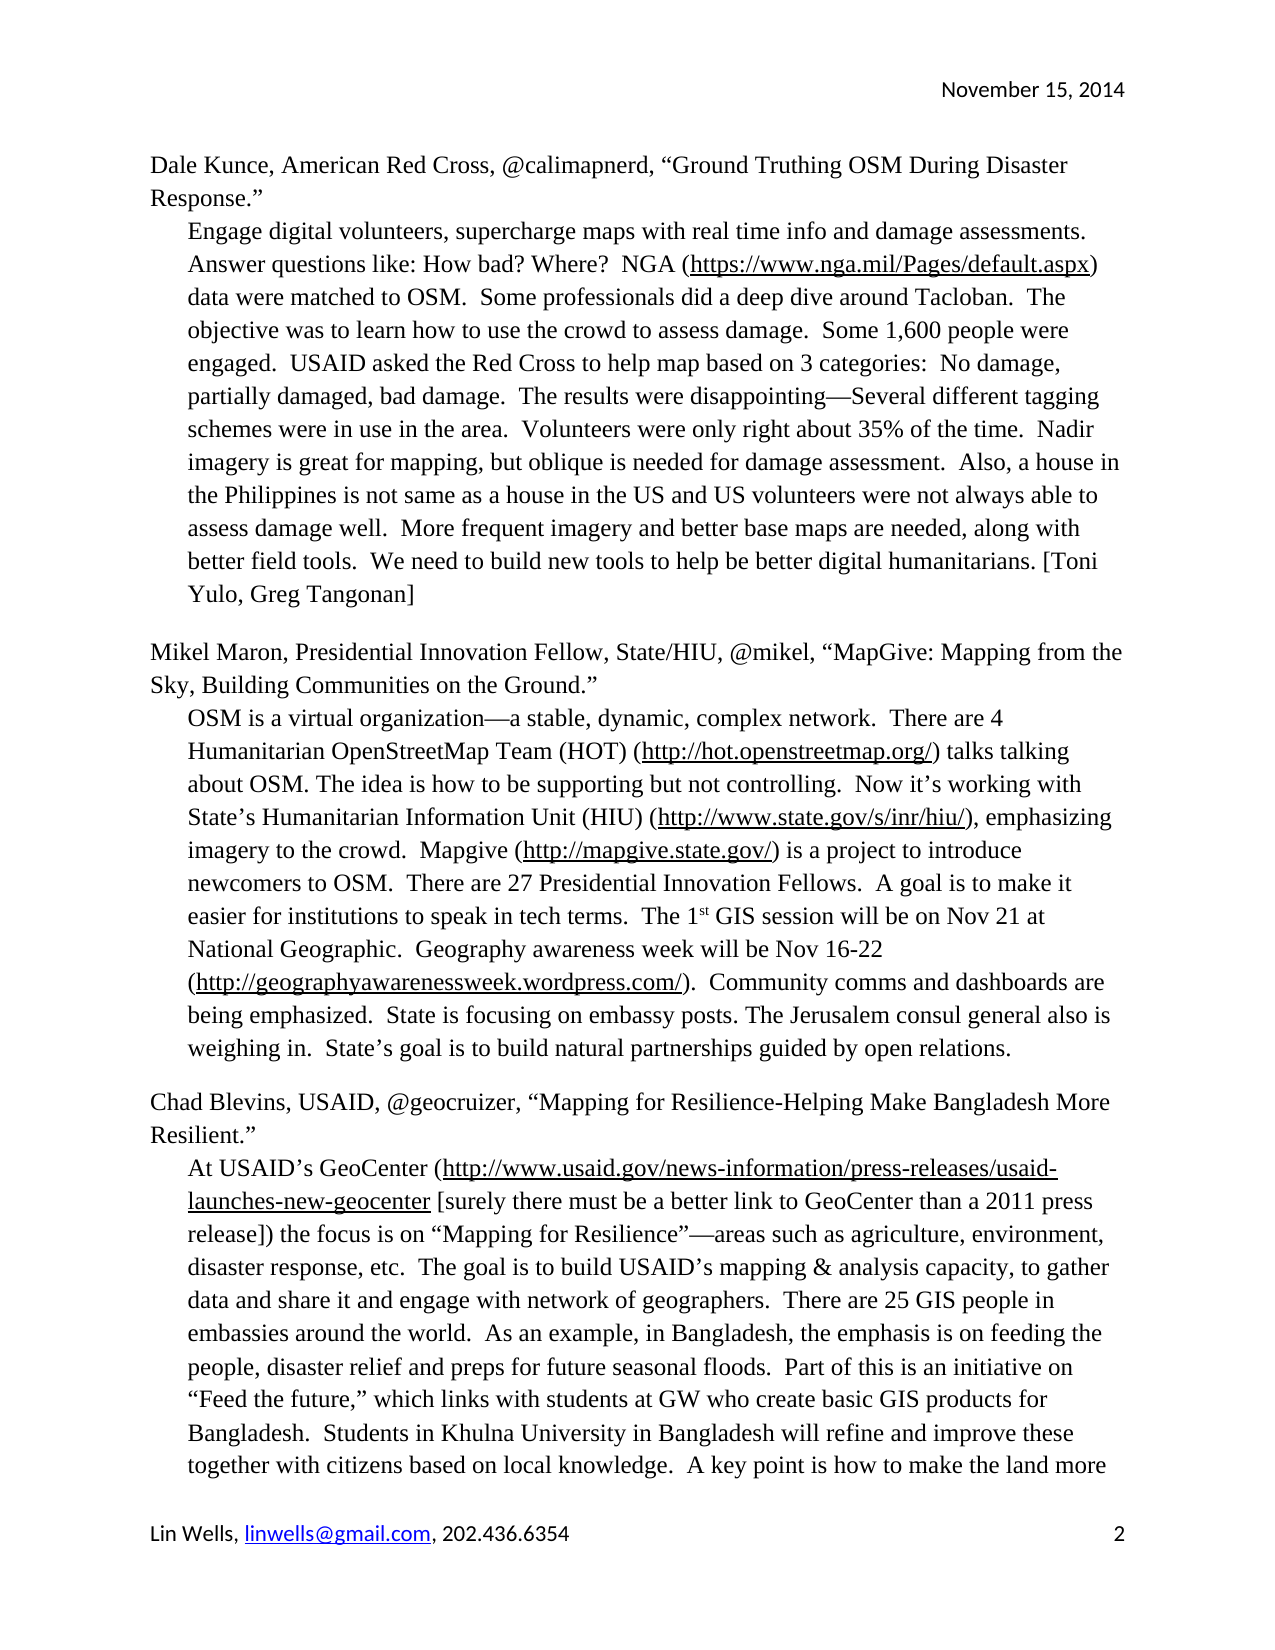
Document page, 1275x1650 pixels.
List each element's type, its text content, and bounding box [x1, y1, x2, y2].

text Dale Kunce, American Red Cross, @calimapnerd, “Ground Truthing OSM During Disaster Response.” [150, 150, 1125, 212]
text Engage digital volunteers, supercharge maps with real time info and damage assessments. Answer questions like: How bad? Where? NGA (https://www.nga.mil/Pages/default.aspx) data were matched to OSM. Some professionals did a deep dive around Tacloban. The objective was to learn how to use the crowd to assess damage. Some 1,600 people were engaged. USAID asked the Red Cross to help map based on 3 categories: No damage, partially damaged, bad damage. The results were disappointing—Several different tagging schemes were in use in the area. Volunteers were only right about 35% of the time. Nadir imagery is great for mapping, but oblique is needed for damage assessment. Also, a house in the Philippines is not same as a house in the US and US volunteers were not always able to assess damage well. More frequent imagery and better base maps are needed, along with better field tools. We need to build new tools to help be better digital humanitarians. [Toni Yulo, Greg Tangonan] [187, 216, 1125, 608]
text Mikel Maron, Presidential Innovation Fellow, State/HIU, @mikel, “MapGive: Mapping from the Sky, Building Communities on the Ground.” [150, 637, 1125, 699]
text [187, 1153, 1125, 1479]
text OSM is a virtual organization—a stable, dynamic, complex network. There are 4 Humanitarian OpenStreetMap Team (HOT) (http://hot.openstreetmap.org/) talks talking about OSM. The idea is how to be supporting but not controlling. Now it’s working with State’s Humanitarian Information Unit (HIU) (http://www.state.gov/s/inr/hiu/), emphasizing imagery to the crowd. Mapgive (http://mapgive.state.gov/) is a project to introduce newcomers to OSM. There are 27 Presidential Innovation Fellows. A goal is to make it easier for institutions to speak in tech terms. The 1st GIS session will be on Nov 21 at National Geographic. Geography awareness week will be Nov 16-22 (http://geographyawarenessweek.wordpress.com/). Community comms and dashboards are being emphasized. State is focusing on embassy posts. The Jerusalem consul general also is weighing in. State’s goal is to build natural partnerships guided by open relations. [187, 703, 1125, 1062]
text Chad Blevins, USAID, @geocruizer, “Mapping for Resilience-Helping Make Bangladesh More Resilient.” [150, 1087, 1125, 1149]
